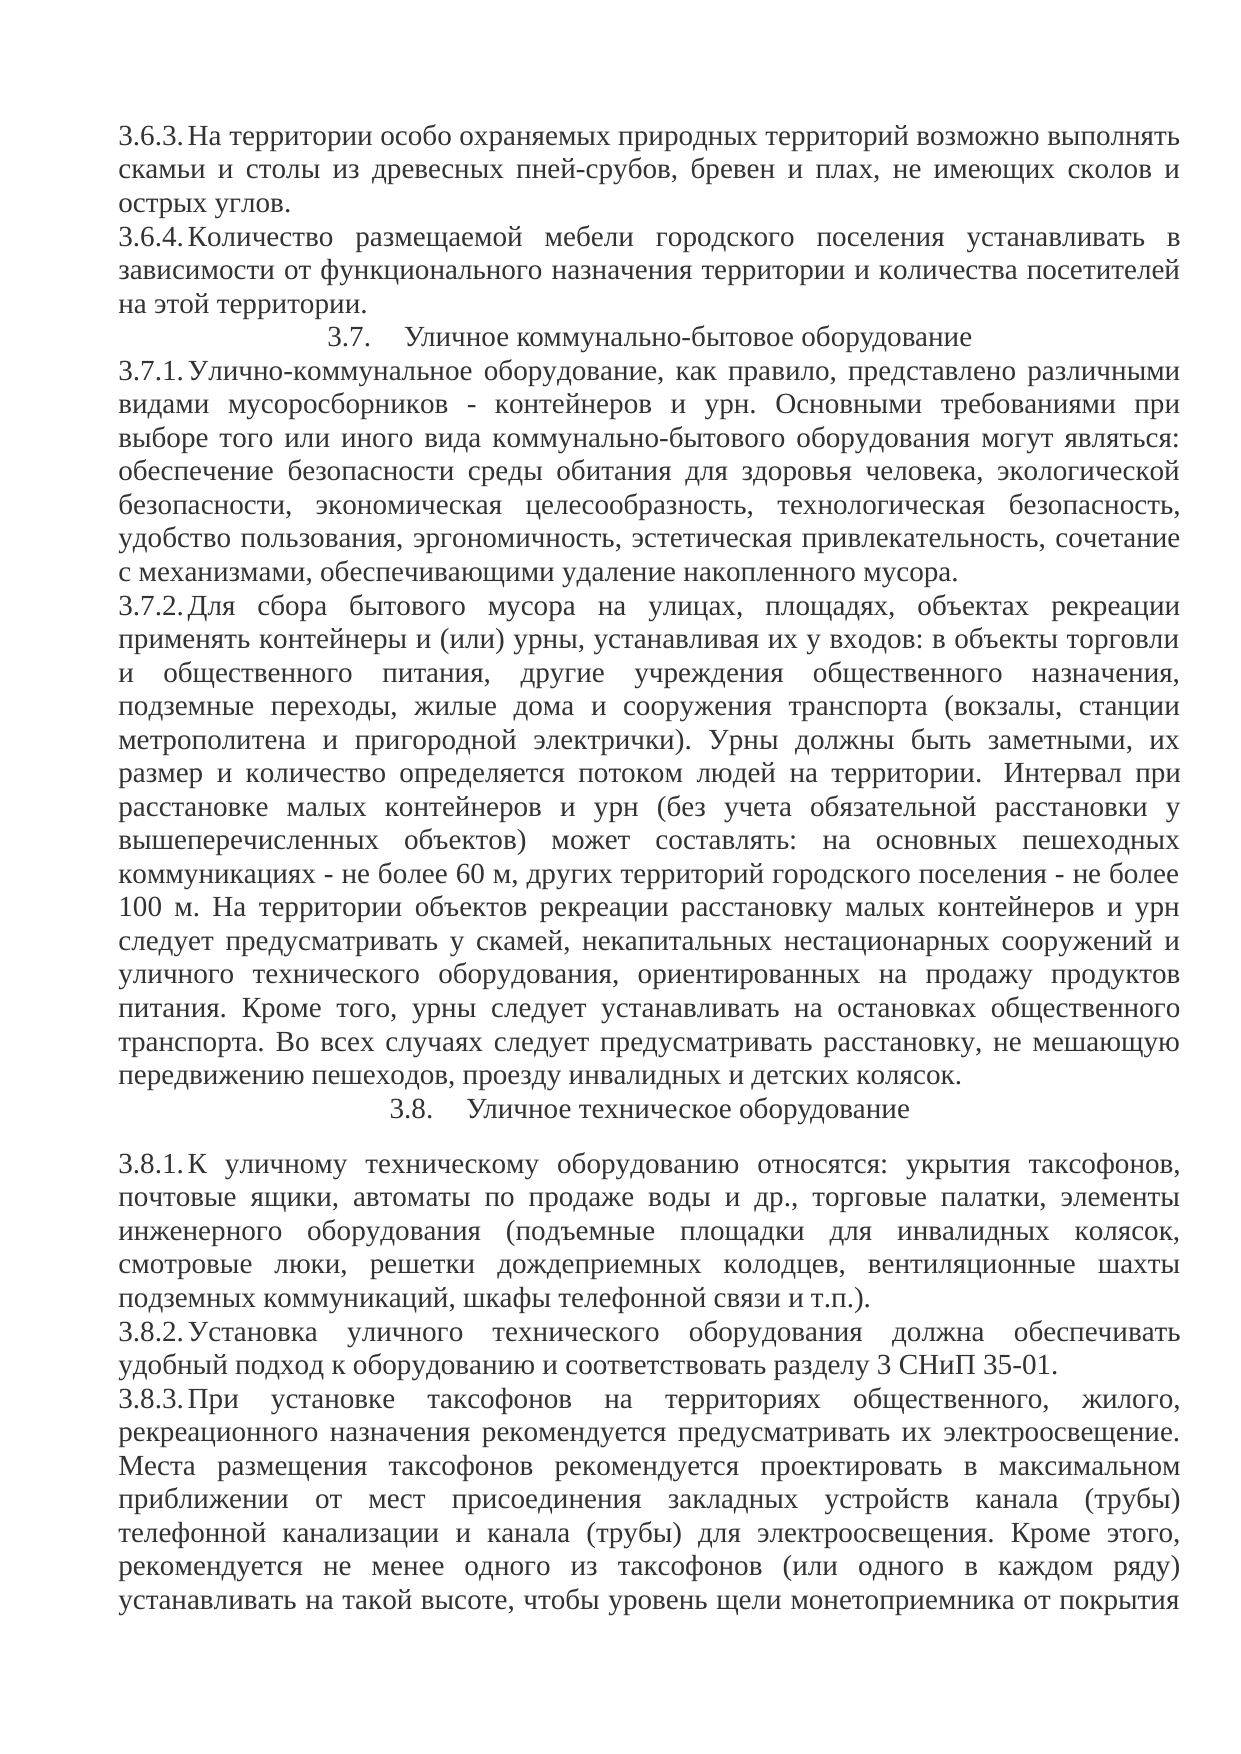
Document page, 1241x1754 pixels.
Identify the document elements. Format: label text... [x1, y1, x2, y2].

text 3.8.2. Установка уличного технического оборудования должна обеспечивать удобный подход к оборудованию и соответствовать разделу 3 СНиП 35-01. [118, 1314, 1181, 1381]
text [118, 1381, 1181, 1616]
text 3.7.2. Для сбора бытового мусора на улицах, площадях, объектах рекреации применять контейнеры и (или) урны, устанавливая их у входов: в объекты торговли и общественного питания, другие учреждения общественного назначения, подземные переходы, жилые дома и сооружения транспорта (вокзалы, станции метрополитена и пригородной электрички). Урны должны быть заметными, их размер и количество определяется потоком людей на территории. Интервал при расстановке малых контейнеров и урн (без учета обязательной расстановки у вышеперечисленных объектов) может составлять: на основных пешеходных коммуникациях - не более 60 м, других территорий городского поселения - не более 100 м. На территории объектов рекреации расстановку малых контейнеров и урн следует предусматривать у скамей, некапитальных нестационарных сооружений и уличного технического оборудования, ориентированных на продажу продуктов питания. Кроме того, урны следует устанавливать на остановках общественного транспорта. Во всех случаях следует предусматривать расстановку, не мешающую передвижению пешеходов, проезду инвалидных и детских колясок. [118, 588, 1181, 1091]
text 3.8.1. К уличному техническому оборудованию относятся: укрытия таксофонов, почтовые ящики, автоматы по продаже воды и др., торговые палатки, элементы инженерного оборудования (подъемные площадки для инвалидных колясок, смотровые люки, решетки дождеприемных колодцев, вентиляционные шахты подземных коммуникаций, шкафы телефонной связи и т.п.). [118, 1146, 1181, 1314]
text 3.6.3. На территории особо охраняемых природных территорий возможно выполнять скамьи и столы из древесных пней-срубов, бревен и плах, не имеющих сколов и острых углов. [118, 118, 1181, 219]
text 3.6.4. Количество размещаемой мебели городского поселения устанавливать в зависимости от функционального назначения территории и количества посетителей на этой территории. [118, 219, 1181, 319]
text 3.7. Уличное коммунально-бытовое оборудование [118, 319, 1181, 353]
text 3.8. Уличное техническое оборудование [118, 1091, 1181, 1124]
text 3.7.1. Улично-коммунальное оборудование, как правило, представлено различными видами мусоросборников - контейнеров и урн. Основными требованиями при выборе того или иного вида коммунально-бытового оборудования могут являться: обеспечение безопасности среды обитания для здоровья человека, экологической безопасности, экономическая целесообразность, технологическая безопасность, удобство пользования, эргономичность, эстетическая привлекательность, сочетание с механизмами, обеспечивающими удаление накопленного мусора. [118, 353, 1181, 588]
